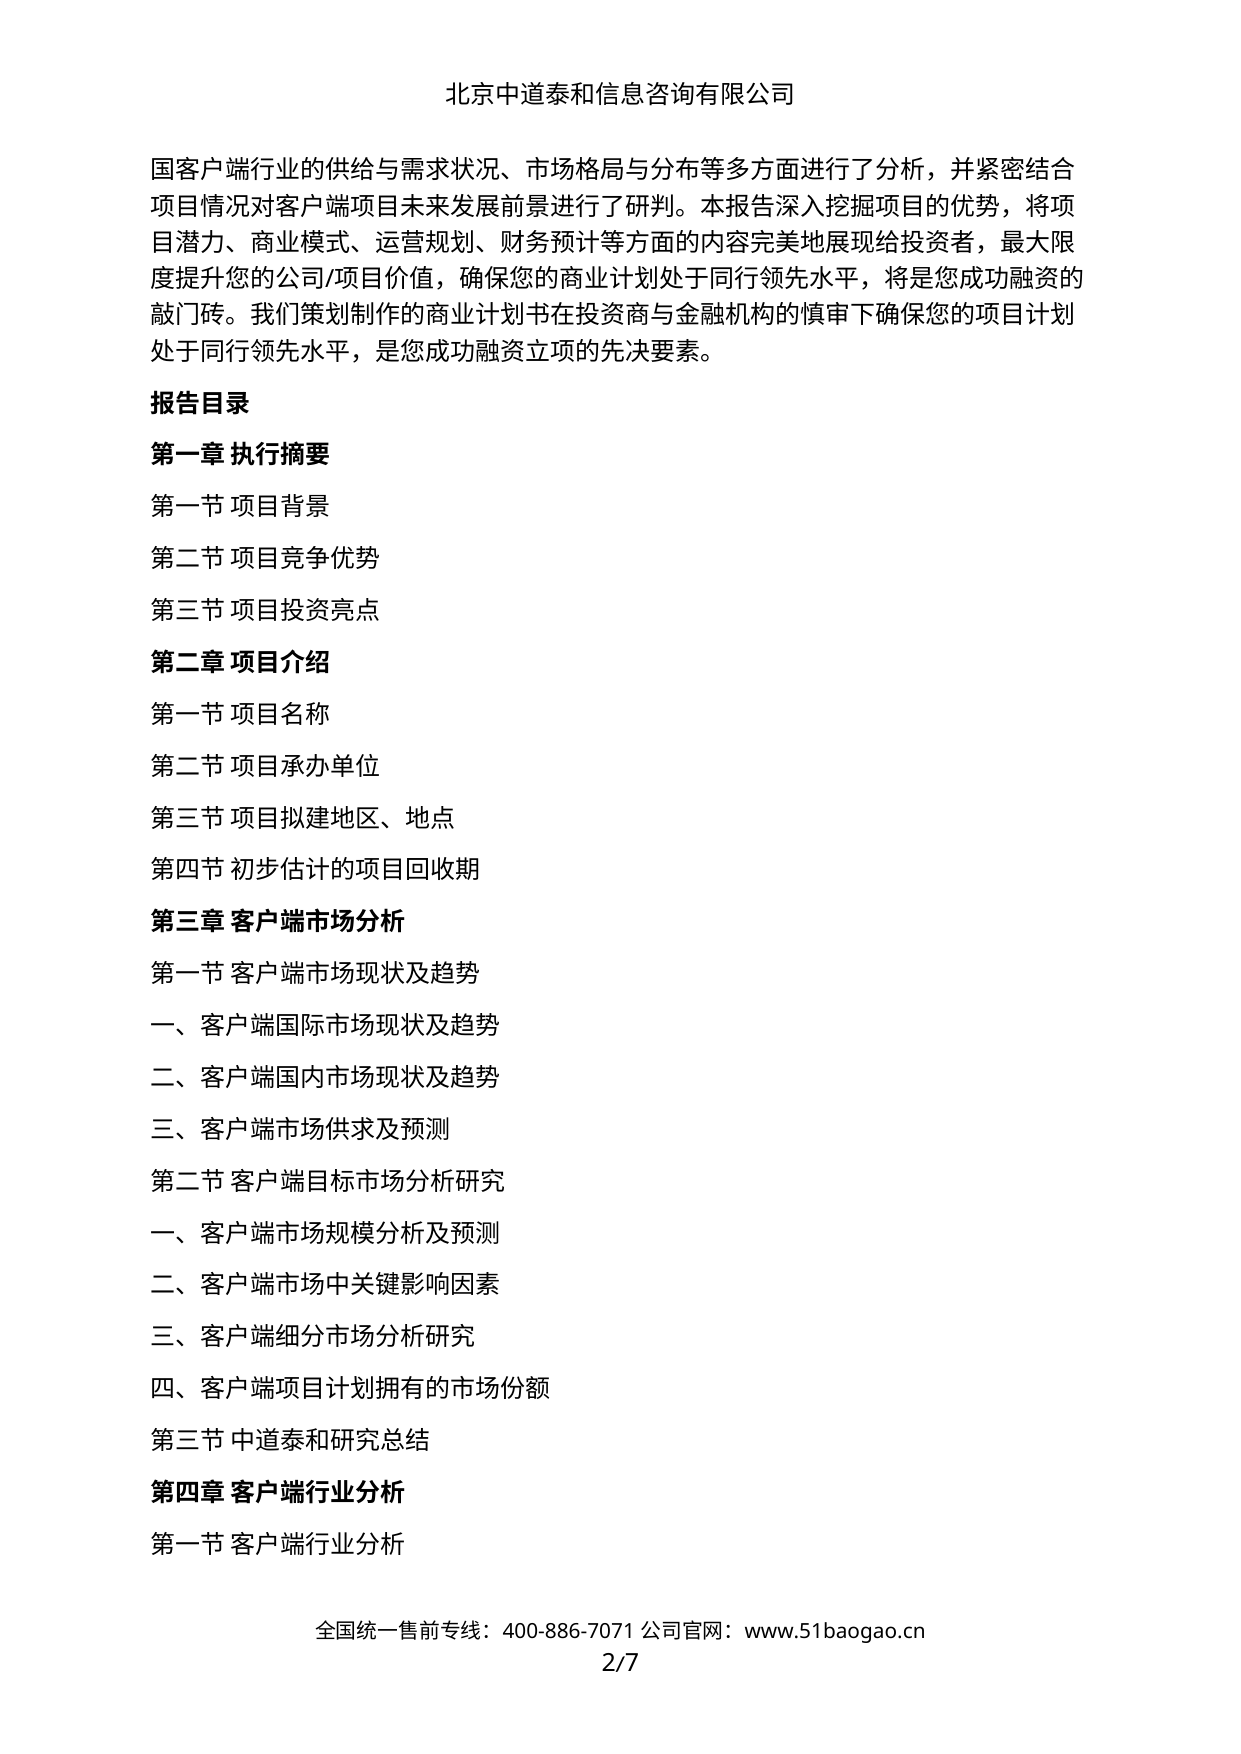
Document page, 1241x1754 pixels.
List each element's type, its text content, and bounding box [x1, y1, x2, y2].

text 第一节 项目名称 [150, 694, 1090, 731]
text 第四节 初步估计的项目回收期 [150, 850, 1090, 886]
text 第二节 项目承办单位 [150, 746, 1090, 782]
text 二、客户端市场中关键影响因素 [150, 1265, 1090, 1301]
text 第二节 客户端目标市场分析研究 [150, 1161, 1090, 1197]
text 报告目录 [150, 383, 1090, 419]
text 一、客户端国际市场现状及趋势 [150, 1006, 1090, 1042]
text 第一节 客户端行业分析 [150, 1524, 1090, 1561]
text 第二节 项目竞争优势 [150, 539, 1090, 575]
text 第一节 客户端市场现状及趋势 [150, 954, 1090, 990]
text 第三节 中道泰和研究总结 [150, 1421, 1090, 1457]
text 四、客户端项目计划拥有的市场份额 [150, 1369, 1090, 1405]
text 三、客户端细分市场分析研究 [150, 1317, 1090, 1353]
text 第一节 项目背景 [150, 487, 1090, 523]
text 一、客户端市场规模分析及预测 [150, 1213, 1090, 1249]
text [150, 150, 1090, 367]
text 第三节 项目拟建地区、地点 [150, 798, 1090, 834]
text 第四章 客户端行业分析 [150, 1472, 1090, 1509]
text 第二章 项目介绍 [150, 642, 1090, 679]
text 第一章 执行摘要 [150, 435, 1090, 471]
text 第三节 项目投资亮点 [150, 591, 1090, 627]
text 二、客户端国内市场现状及趋势 [150, 1057, 1090, 1094]
text 三、客户端市场供求及预测 [150, 1109, 1090, 1146]
text 第三章 客户端市场分析 [150, 902, 1090, 938]
